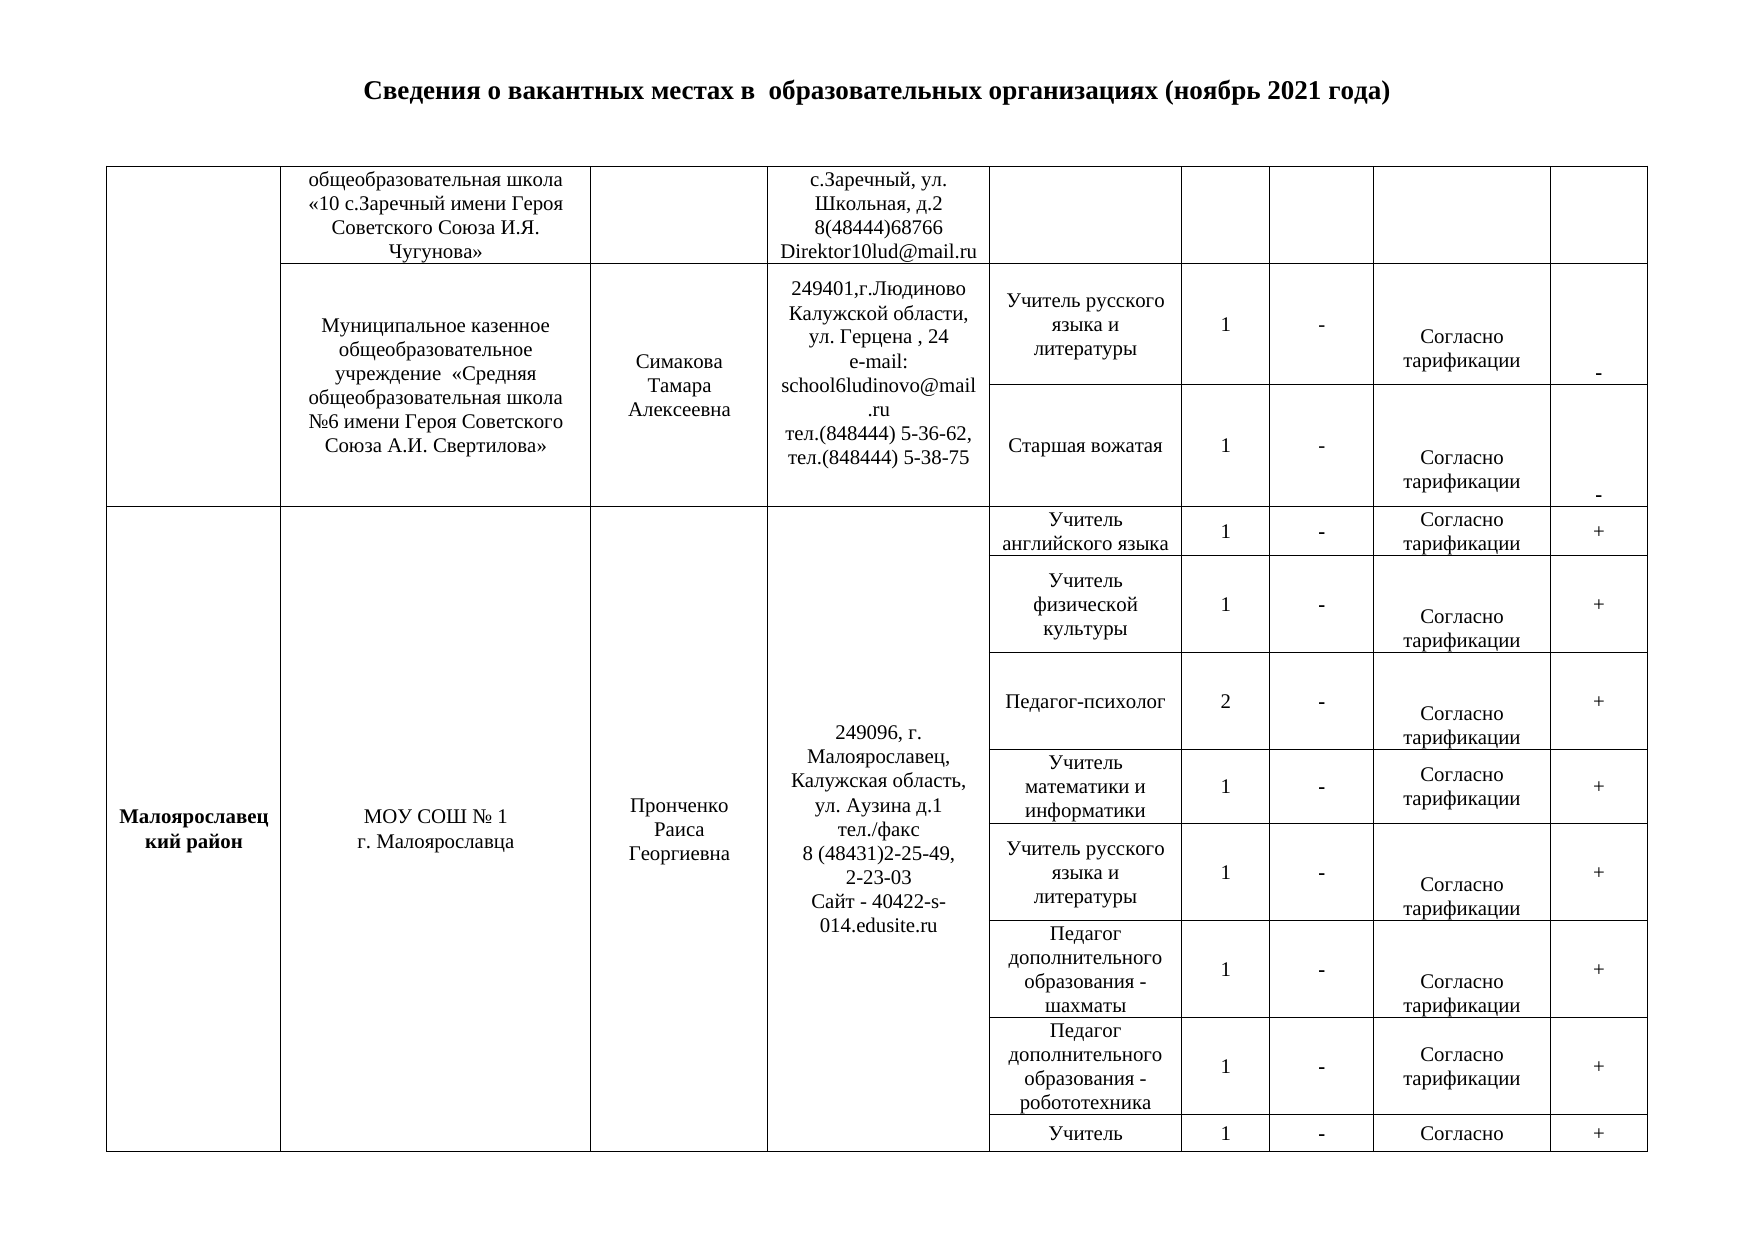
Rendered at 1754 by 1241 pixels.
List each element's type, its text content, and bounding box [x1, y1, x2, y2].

table_cell 1 [1182, 824, 1269, 920]
table_cell Учитель технологии [990, 1115, 1181, 1151]
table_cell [768, 167, 989, 263]
table_cell - [1270, 385, 1373, 506]
table_cell 1 [1182, 167, 1269, 263]
table_cell + [1551, 921, 1647, 1017]
table_cell - [1551, 167, 1647, 263]
table_cell МОУ СОШ № 1 г. Малоярославца [281, 507, 590, 1151]
table_cell + [1551, 653, 1647, 749]
table_cell Согласно тарификации [1374, 264, 1550, 384]
table_cell Учитель русского языка и литературы [990, 264, 1181, 384]
table_cell Согласно тарификации [1374, 653, 1550, 749]
table_cell Согласно тарификации [1374, 385, 1550, 506]
table_cell 1 [1182, 921, 1269, 1017]
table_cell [1374, 167, 1550, 263]
table_cell Учитель английского языка [990, 507, 1181, 555]
table_cell Старшая вожатая [990, 385, 1181, 506]
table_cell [591, 167, 767, 263]
table_cell + [1551, 1115, 1647, 1151]
table_cell 1 [1182, 264, 1269, 384]
table_cell + [1551, 824, 1647, 920]
table_cell Пронченко Раиса Георгиевна [591, 507, 767, 1151]
table_cell Симакова Тамара Алексеевна [591, 264, 767, 506]
table_cell Педагог-психолог [990, 653, 1181, 749]
table_cell Согласно тарификации [1374, 824, 1550, 920]
table_cell Согласно тарификации [1374, 556, 1550, 652]
table_cell Муниципальное казенное общеобразовательное учреждение «Средняя общеобразовательная школа №6 имени Героя Советского Союза А.И. Свертилова» [281, 264, 590, 506]
table_cell 1 [1182, 750, 1269, 822]
table_cell - [1270, 1018, 1373, 1114]
table_cell - [1270, 556, 1373, 652]
table_cell 1 [1182, 556, 1269, 652]
table_cell + [1551, 1018, 1647, 1114]
table_cell Учитель математики и информатики [990, 750, 1181, 822]
table_cell - [1270, 264, 1373, 384]
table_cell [990, 167, 1181, 263]
table_cell 1 [1182, 507, 1269, 555]
table_cell - [1270, 1115, 1373, 1151]
table_cell Малоярославецкий район [107, 507, 280, 1151]
table_cell + [1551, 507, 1647, 555]
table_cell 249401,г.Людиново Калужской области, ул. Герцена , 24 e-mail: school6ludinovo@mail.ru тел.(848444) 5-36-62, тел.(848444) 5-38-75 [768, 264, 989, 506]
table_cell + [1270, 167, 1373, 263]
table_cell Согласно тарификации [1374, 1018, 1550, 1114]
table_cell 1 [1182, 385, 1269, 506]
table_cell Педагог дополнительного образования - шахматы [990, 921, 1181, 1017]
table_cell 1 [1182, 1018, 1269, 1114]
table_cell . Малоярославец, Калужская область, ул. Аузина д.1 тел./факс 8 (48431)2-25-49, 2-23-03 Сайт - 40422-s-014.edusite.ru [768, 507, 989, 1151]
table_cell - [1270, 750, 1373, 822]
table_cell Учитель русского языка и литературы [990, 824, 1181, 920]
table_cell Учитель физической культуры [990, 556, 1181, 652]
table_cell Педагог дополнительного образования - робототехника [990, 1018, 1181, 1114]
table_cell + [1551, 556, 1647, 652]
table_cell - [1270, 824, 1373, 920]
table_cell - [1270, 653, 1373, 749]
table_cell 2 [1182, 653, 1269, 749]
table_cell Согласно тарификации [1374, 750, 1550, 822]
table_cell - [1551, 385, 1647, 506]
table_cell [281, 167, 590, 263]
table_cell + [1551, 750, 1647, 822]
table_cell Согласно тарификации [1374, 921, 1550, 1017]
table_cell Согласно тарификации [1374, 507, 1550, 555]
table_cell - [1270, 507, 1373, 555]
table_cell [1374, 1115, 1550, 1151]
table_cell - [1270, 921, 1373, 1017]
table_cell - [1551, 264, 1647, 384]
table_cell 1 [1182, 1115, 1269, 1151]
